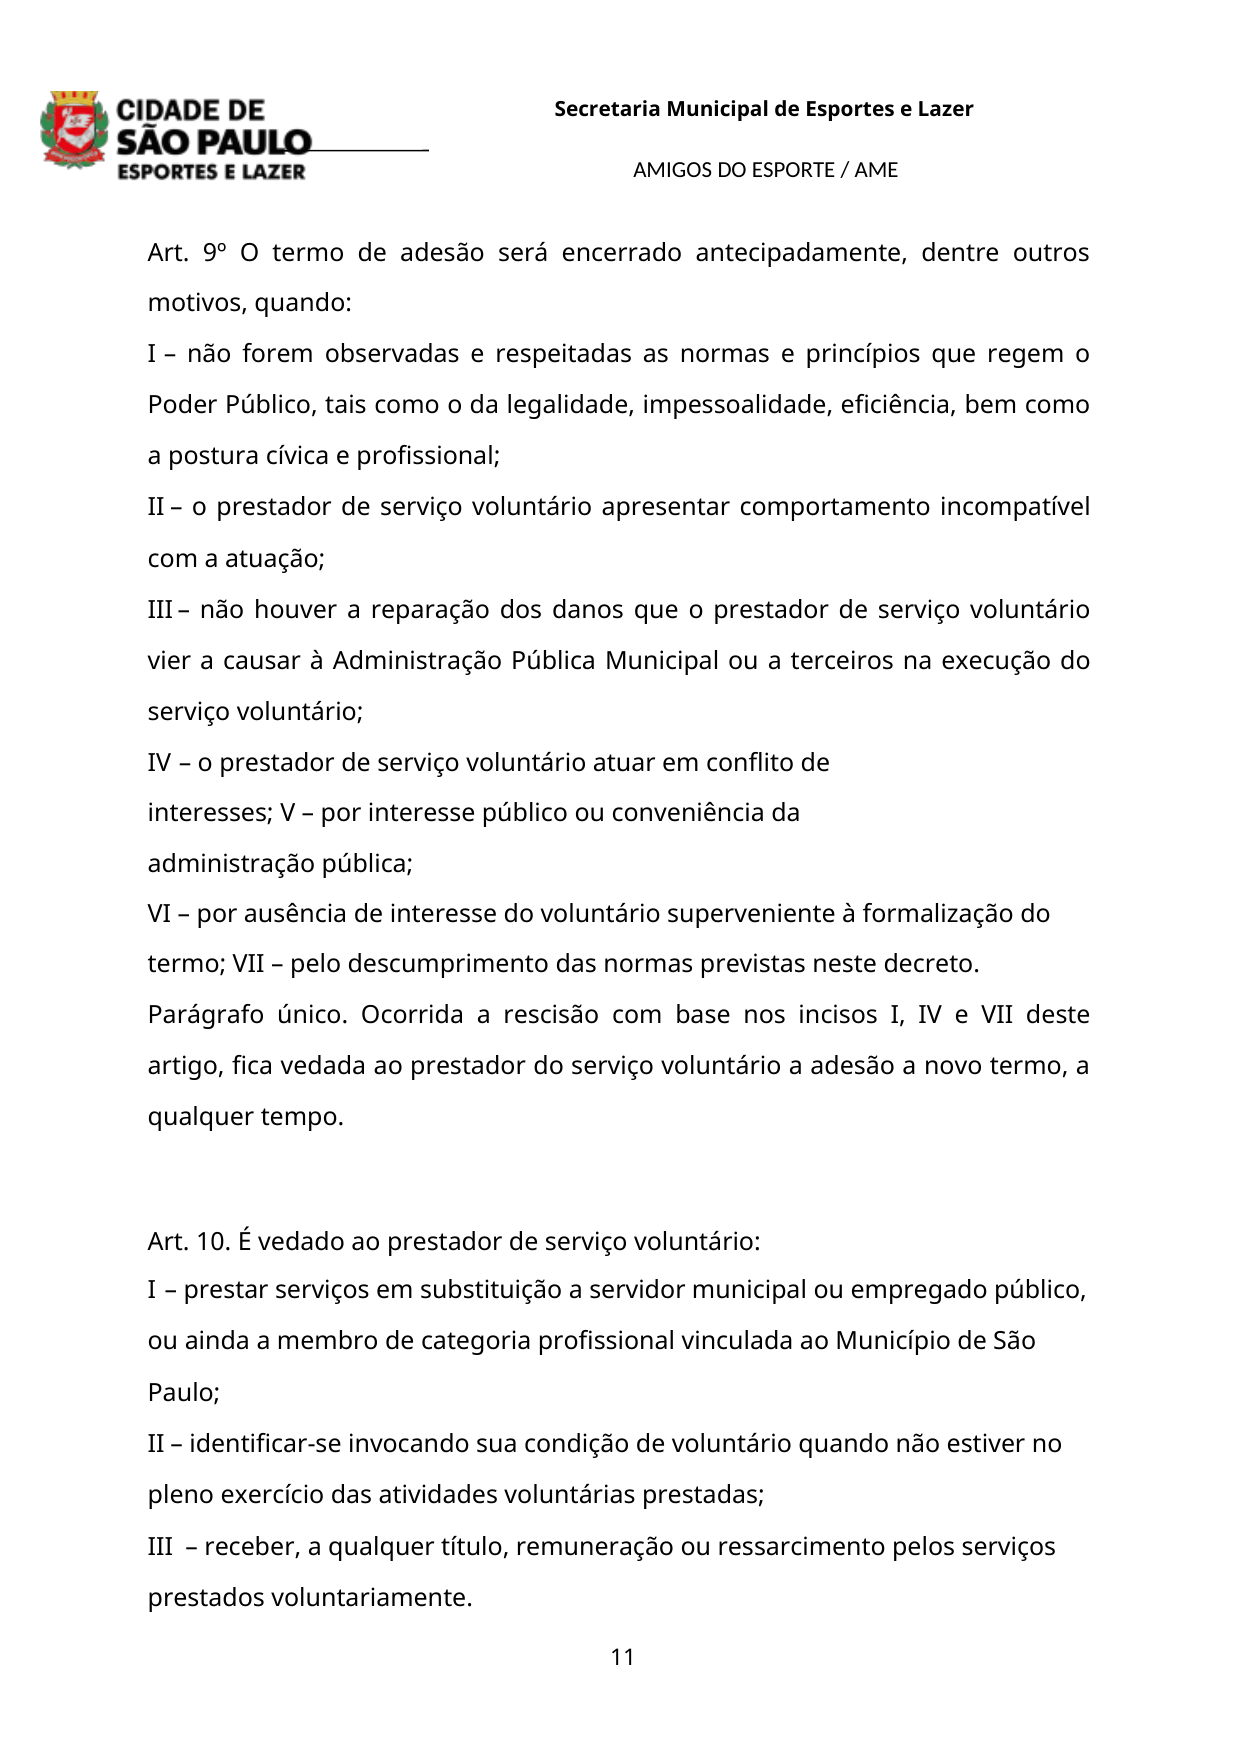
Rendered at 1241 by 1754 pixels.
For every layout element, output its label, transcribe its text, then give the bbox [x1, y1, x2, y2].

list – o prestador de serviço voluntário apresentar comportamento incompatível com a atuação; [147, 489, 1092, 574]
text Parágrafo único. Ocorrida a rescisão com base nos incisos I, IV e VII deste artigo, fica vedada ao prestador do serviço voluntário a adesão a novo termo, a qualquer tempo. [147, 997, 1092, 1133]
picture [33, 91, 324, 223]
text Art. 10. É vedado ao prestador de serviço voluntário: [147, 1223, 1161, 1257]
list – o prestador de serviço voluntário atuar em conflito de interesses; V – por interesse público ou conveniência da administração pública; [147, 745, 915, 879]
list – não forem observadas e respeitadas as normas e princípios que regem o Poder Público, tais como o da legalidade, impessoalidade, eficiência, bem como a postura cívica e profissional; [147, 336, 1092, 472]
list – receber, a qualquer título, remuneração ou ressarcimento pelos serviços prestados voluntariamente. [147, 1528, 1092, 1614]
list – prestar serviços em substituição a servidor municipal ou empregado público, ou ainda a membro de categoria profissional vinculada ao Município de São Paulo; [147, 1272, 1092, 1408]
text VI – por ausência de interesse do voluntário superveniente à formalização do termo; VII – pelo descumprimento das normas previstas neste decreto. [147, 896, 1097, 980]
list – identificar-se invocando sua condição de voluntário quando não estiver no pleno exercício das atividades voluntárias prestadas; [147, 1426, 1092, 1511]
list – não houver a reparação dos danos que o prestador de serviço voluntário vier a causar à Administração Pública Municipal ou a terceiros na execução do serviço voluntário; [147, 592, 1092, 728]
text Art. 9º O termo de adesão será encerrado antecipadamente, dentre outros motivos, quando: [147, 234, 1091, 319]
